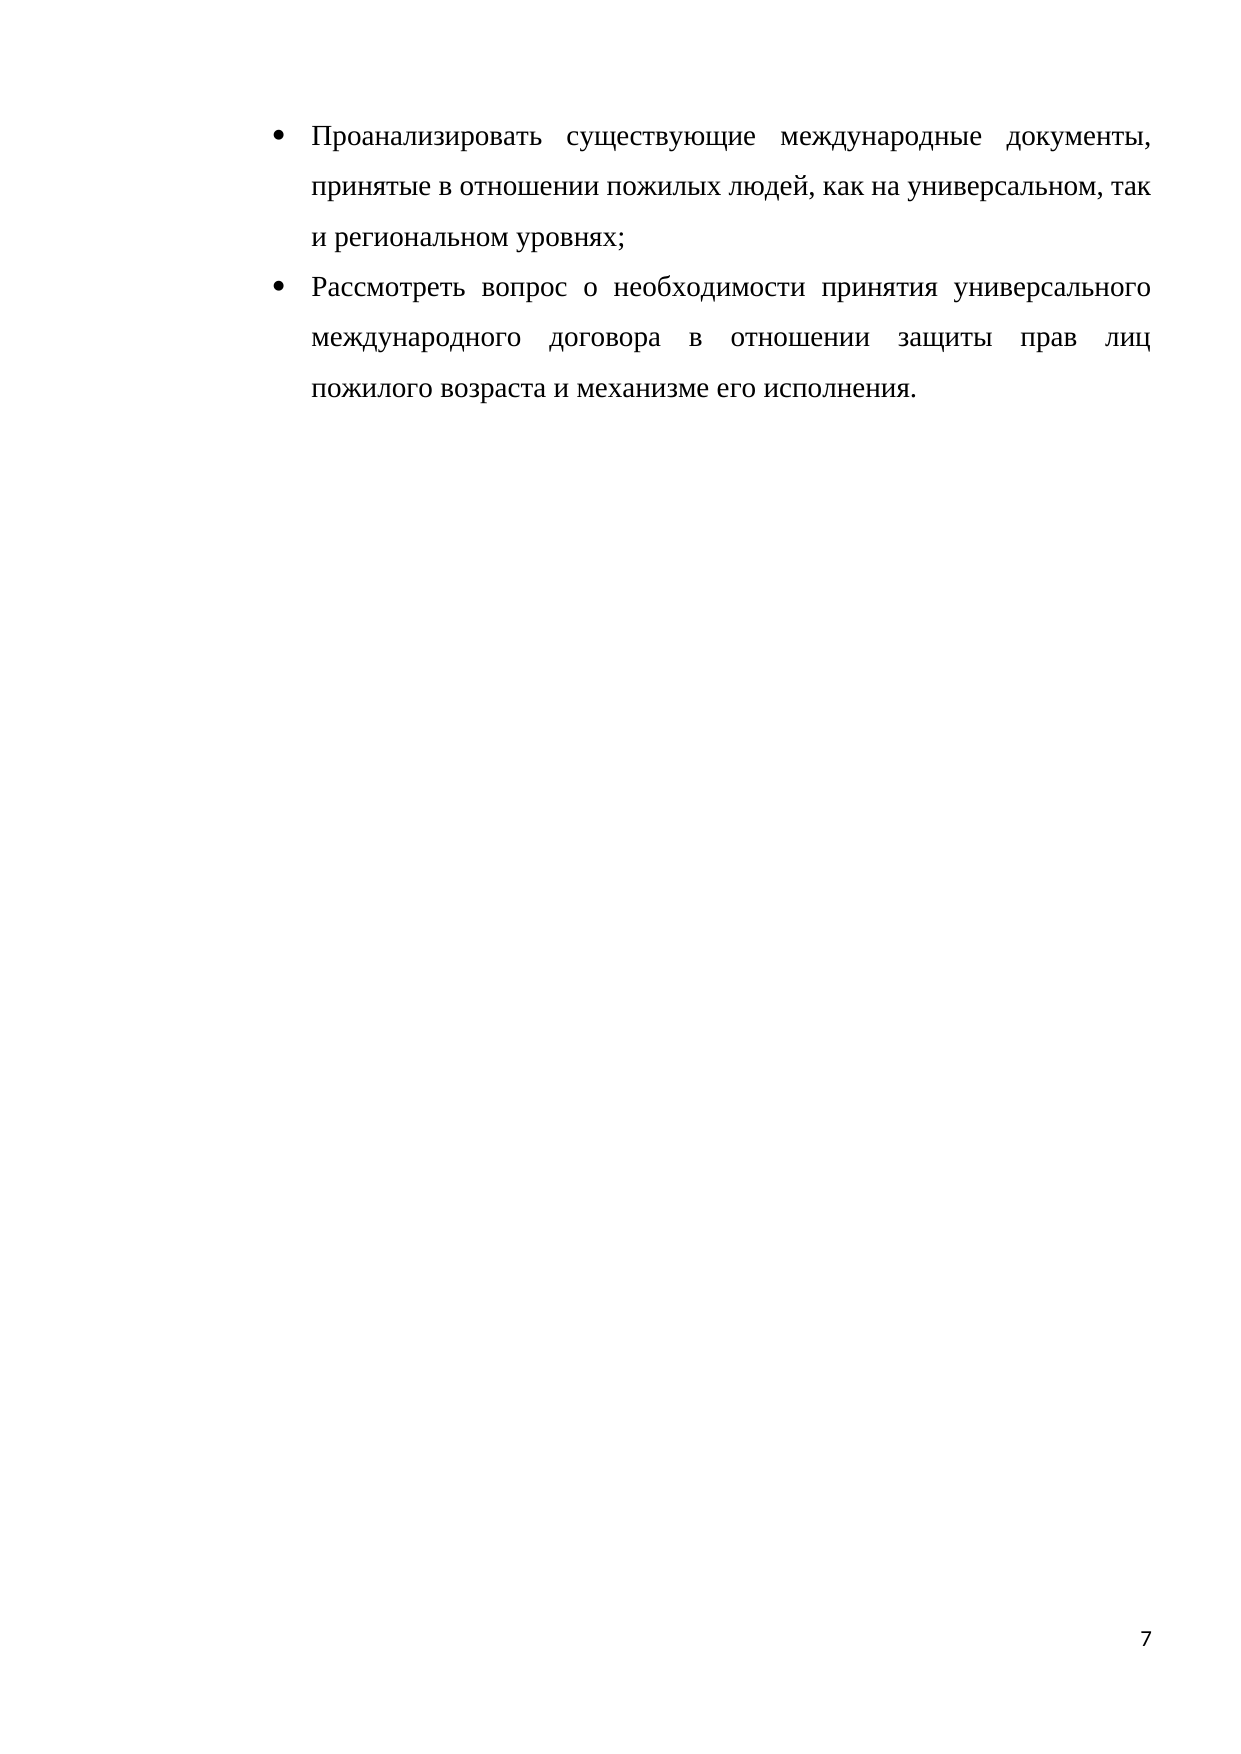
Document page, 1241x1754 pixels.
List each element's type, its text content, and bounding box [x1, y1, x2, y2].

list Рассмотреть вопрос о необходимости принятия универсального международного договора в отношении защиты прав лиц пожилого возраста и механизме его исполнения. [274, 269, 1152, 403]
list Проанализировать существующие международные документы, принятые в отношении пожилых людей, как на универсальном, так и региональном уровнях; [274, 118, 1152, 252]
